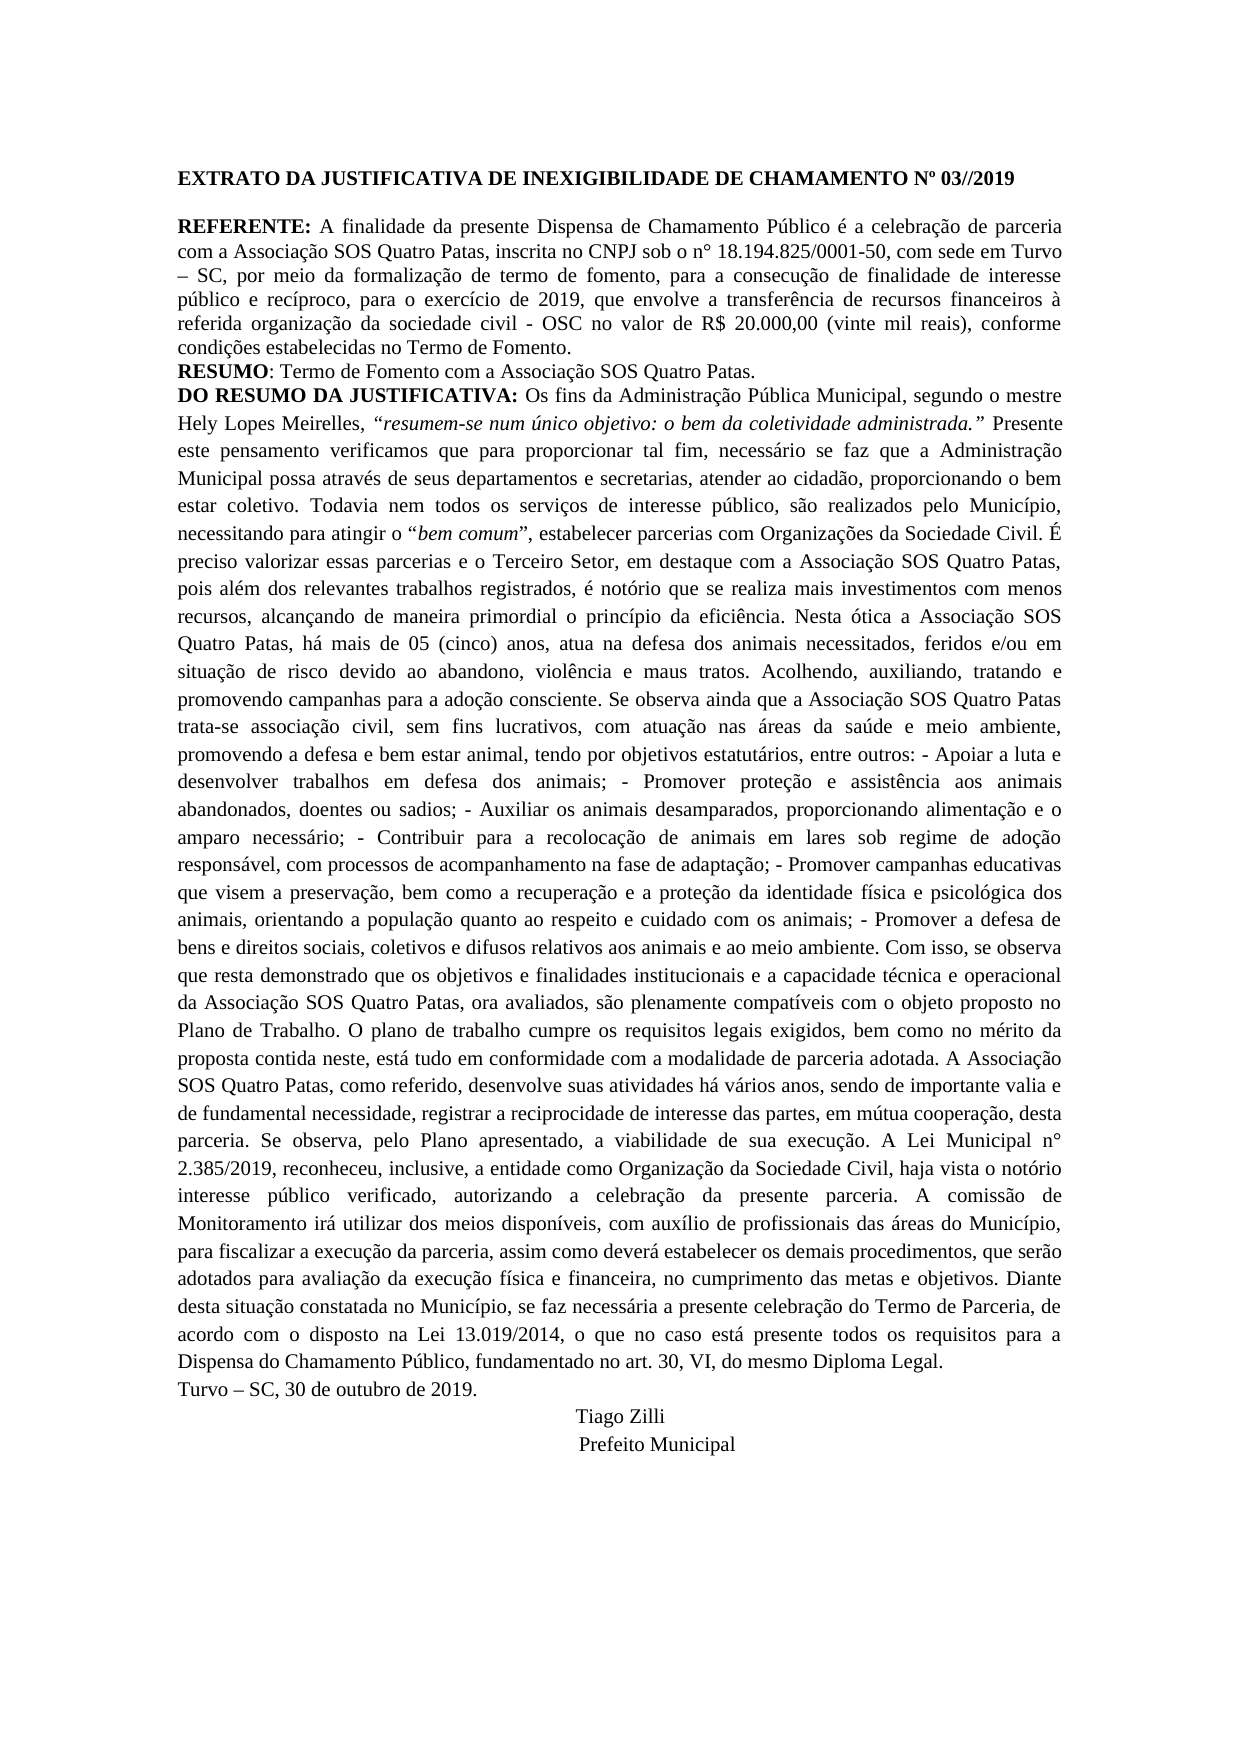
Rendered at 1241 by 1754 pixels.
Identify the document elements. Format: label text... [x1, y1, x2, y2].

text RESUMO: Termo de Fomento com a Associação SOS Quatro Patas. [177, 359, 1063, 383]
text REFERENTE: A finalidade da presente Dispensa de Chamamento Público é a celebração de parceria com a Associação SOS Quatro Patas, inscrita no CNPJ sob o n° 18.194.825/0001-50, com sede em Turvo – SC, por meio da formalização de termo de fomento, para a consecução de finalidade de interesse público e recíproco, para o exercício de 2019, que envolve a transferência de recursos financeiros à referida organização da sociedade civil - OSC no valor de R$ 20.000,00 (vinte mil reais), conforme condições estabelecidas no Termo de Fomento. [177, 214, 1063, 359]
text Turvo – SC, 30 de outubro de 2019. [177, 1377, 1063, 1401]
text Tiago Zilli [177, 1404, 1063, 1428]
text DO RESUMO DA JUSTIFICATIVA: Os fins da Administração Pública Municipal, segundo o mestre Hely Lopes Meirelles, “resumem-se num único objetivo: o bem da coletividade administrada.” Presente este pensamento verificamos que para proporcionar tal fim, necessário se faz que a Administração Municipal possa através de seus departamentos e secretarias, atender ao cidadão, proporcionando o bem estar coletivo. Todavia nem todos os serviços de interesse público, são realizados pelo Município, necessitando para atingir o “bem comum”, estabelecer parcerias com Organizações da Sociedade Civil. É preciso valorizar essas parcerias e o Terceiro Setor, em destaque com a Associação SOS Quatro Patas, pois além dos relevantes trabalhos registrados, é notório que se realiza mais investimentos com menos recursos, alcançando de maneira primordial o princípio da eficiência. Nesta ótica a Associação SOS Quatro Patas, há mais de 05 (cinco) anos, atua na defesa dos animais necessitados, feridos e/ou em situação de risco devido ao abandono, violência e maus tratos. Acolhendo, auxiliando, tratando e promovendo campanhas para a adoção consciente. Se observa ainda que a Associação SOS Quatro Patas trata-se associação civil, sem fins lucrativos, com atuação nas áreas da saúde e meio ambiente, promovendo a defesa e bem estar animal, tendo por objetivos estatutários, entre outros: - Apoiar a luta e desenvolver trabalhos em defesa dos animais; - Promover proteção e assistência aos animais abandonados, doentes ou sadios; - Auxiliar os animais desamparados, proporcionando alimentação e o amparo necessário; - Contribuir para a recolocação de animais em lares sob regime de adoção responsável, com processos de acompanhamento na fase de adaptação; - Promover campanhas educativas que visem a preservação, bem como a recuperação e a proteção da identidade física e psicológica dos animais, orientando a população quanto ao respeito e cuidado com os animais; - Promover a defesa de bens e direitos sociais, coletivos e difusos relativos aos animais e ao meio ambiente. Com isso, se observa que resta demonstrado que os objetivos e finalidades institucionais e a capacidade técnica e operacional da Associação SOS Quatro Patas, ora avaliados, são plenamente compatíveis com o objeto proposto no Plano de Trabalho. O plano de trabalho cumpre os requisitos legais exigidos, bem como no mérito da proposta contida neste, está tudo em conformidade com a modalidade de parceria adotada. A Associação SOS Quatro Patas, como referido, desenvolve suas atividades há vários anos, sendo de importante valia e de fundamental necessidade, registrar a reciprocidade de interesse das partes, em mútua cooperação, desta parceria. Se observa, pelo Plano apresentado, a viabilidade de sua execução. A Lei Municipal n° 2.385/2019, reconheceu, inclusive, a entidade como Organização da Sociedade Civil, haja vista o notório interesse público verificado, autorizando a celebração da presente parceria. A comissão de Monitoramento irá utilizar dos meios disponíveis, com auxílio de profissionais das áreas do Município, para fiscalizar a execução da parceria, assim como deverá estabelecer os demais procedimentos, que serão adotados para avaliação da execução física e financeira, no cumprimento das metas e objetivos. Diante desta situação constatada no Município, se faz necessária a presente celebração do Termo de Parceria, de acordo com o disposto na Lei 13.019/2014, o que no caso está presente todos os requisitos para a Dispensa do Chamamento Público, fundamentado no art. 30, VI, do mesmo Diploma Legal. [177, 383, 1063, 1373]
text Prefeito Municipal [177, 1432, 1063, 1456]
title EXTRATO DA JUSTIFICATIVA DE INEXIGIBILIDADE DE CHAMAMENTO Nº 03//2019 [177, 166, 1063, 190]
